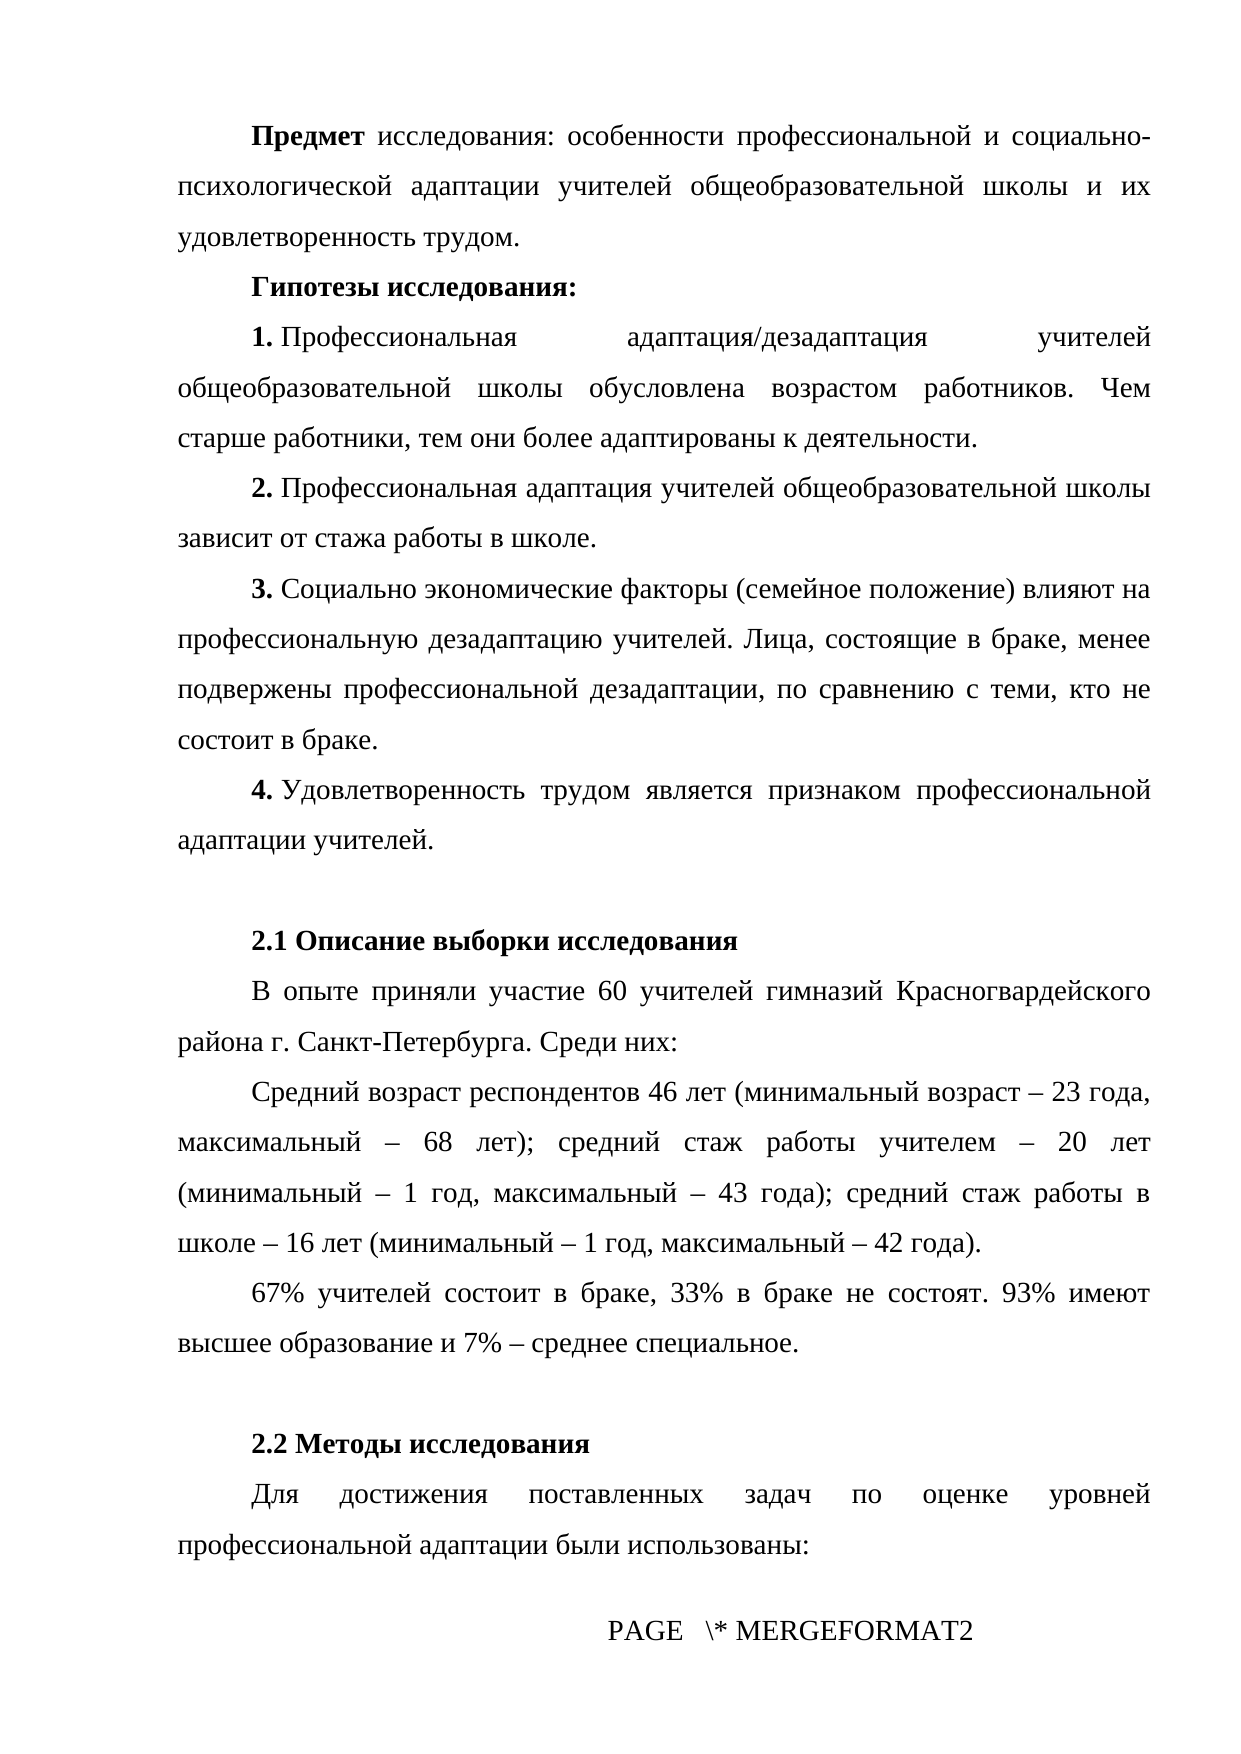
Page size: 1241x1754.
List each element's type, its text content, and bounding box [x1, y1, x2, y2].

text Для достижения поставленных задач по оценке уровней профессиональной адаптации были использованы: [177, 1477, 1152, 1560]
text 67% учителей состоит в браке, 33% в браке не состоят. 93% имеют высшее образование и 7% – среднее специальное. [177, 1275, 1152, 1359]
list Удовлетворенность трудом является признаком профессиональной адаптации учителей. [177, 772, 1152, 856]
text Гипотезы исследования: [177, 269, 1152, 303]
list Социально экономические факторы (семейное положение) влияют на профессиональную дезадаптацию учителей. Лица, состоящие в браке, менее подвержены профессиональной дезадаптации, по сравнению с теми, кто не состоит в браке. [177, 571, 1152, 755]
subtitle 2.1 Описание выборки исследования [177, 923, 1152, 957]
list Профессиональная адаптация учителей общеобразовательной школы зависит от стажа работы в школе. [177, 470, 1152, 554]
subtitle 2.2 Методы исследования [177, 1426, 1152, 1460]
list Профессиональная адаптация/дезадаптация учителей общеобразовательной школы обусловлена возрастом работников. Чем старше работники, тем они более адаптированы к деятельности. [177, 319, 1152, 453]
text Средний возраст респондентов 46 лет (минимальный возраст – 23 года, максимальный – 68 лет); средний стаж работы учителем – 20 лет (минимальный – 1 год, максимальный – 43 года); средний стаж работы в школе – 16 лет (минимальный – 1 год, максимальный – 42 года). [177, 1074, 1152, 1258]
text В опыте приняли участие 60 учителей гимназий Красногвардейского района г. Санкт-Петербурга. Среди них: [177, 973, 1152, 1057]
text Предмет исследования: особенности профессиональной и социально-психологической адаптации учителей общеобразовательной школы и их удовлетворенность трудом. [177, 118, 1152, 252]
